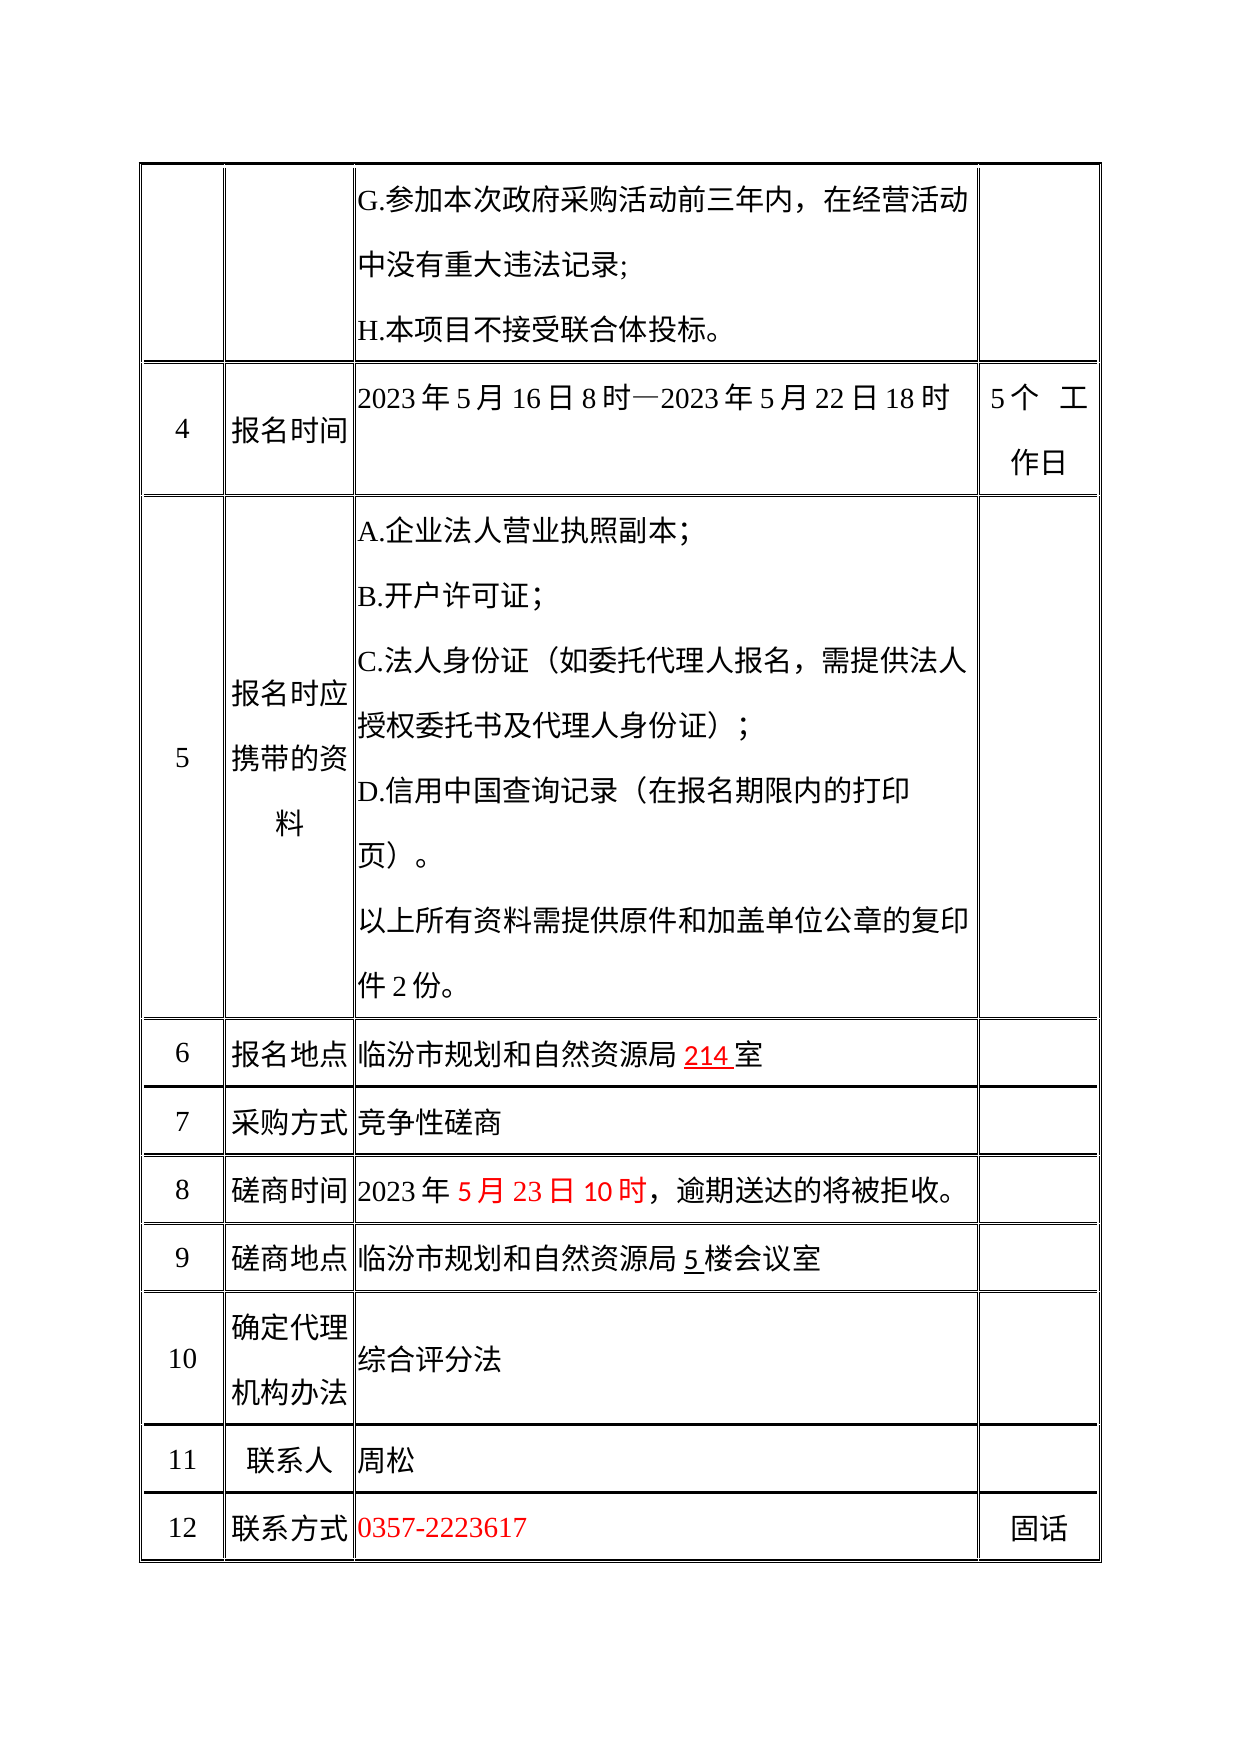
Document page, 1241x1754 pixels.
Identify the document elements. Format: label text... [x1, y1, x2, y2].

table_cell 报名地点 [226, 1020, 353, 1085]
table_cell 采购方式 [226, 1088, 353, 1153]
table_cell [980, 494, 1099, 1017]
table_cell 固话 [979, 1491, 1099, 1559]
table_cell 竞争性磋商 [356, 1088, 977, 1153]
table_cell 5个 工作日 [980, 360, 1099, 493]
table_cell 2023年 5月23日10时，逾期送达的将被拒收。 [356, 1157, 977, 1221]
table_cell 4 [142, 360, 223, 493]
table_cell 6 [140, 1017, 224, 1085]
table_cell 临汾市规划和自然资源局214室 [356, 1020, 977, 1085]
table_cell A.企业法人营业执照副本； B.开户许可证； C.法人身份证（如委托代理人报名，需提供法人授权委托书及代理人身份证）； D.信用中国查询记录（在报名期限内的打印页）。 以上所有资料需提供原件和加盖单位公章的复印件2份。 [356, 497, 977, 1017]
table_cell 3 [142, 165, 224, 360]
table_cell 磋商地点 [226, 1225, 353, 1289]
table_cell 联系人 [226, 1426, 353, 1491]
table_cell 周松 [356, 1426, 977, 1491]
table_cell 8 [142, 1153, 223, 1221]
table_cell 综合评分法 [356, 1293, 977, 1423]
table_cell 联系方式 [225, 1494, 355, 1559]
table_cell 10 [142, 1290, 223, 1423]
table_cell 确定代理机构办法 [226, 1293, 353, 1423]
table_cell 2023年5月16日8时—2023年5月22日18 时 [356, 364, 977, 493]
table_cell 代理机构资格要求 [225, 165, 355, 360]
table_cell 报名时应携带的资料 [226, 497, 353, 1017]
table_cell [355, 165, 979, 360]
table_cell [980, 1153, 1099, 1221]
table_cell 0357-2223617 [355, 1494, 979, 1559]
table_cell 12 [142, 1491, 224, 1559]
table_cell 9 [142, 1221, 223, 1289]
table_cell 磋商时间 [226, 1157, 353, 1221]
table_cell 11 [140, 1423, 223, 1491]
table_cell [979, 1017, 1100, 1085]
table_cell [980, 1290, 1099, 1423]
table_cell 5 [142, 494, 223, 1017]
table_cell [980, 1423, 1100, 1491]
table_cell 临汾市规划和自然资源局5楼会议室 [356, 1225, 977, 1289]
table_cell 7 [142, 1085, 223, 1153]
table_cell [979, 165, 1099, 360]
table_cell [980, 1085, 1099, 1153]
table_cell 报名时间 [226, 364, 353, 493]
table_cell [980, 1221, 1099, 1289]
